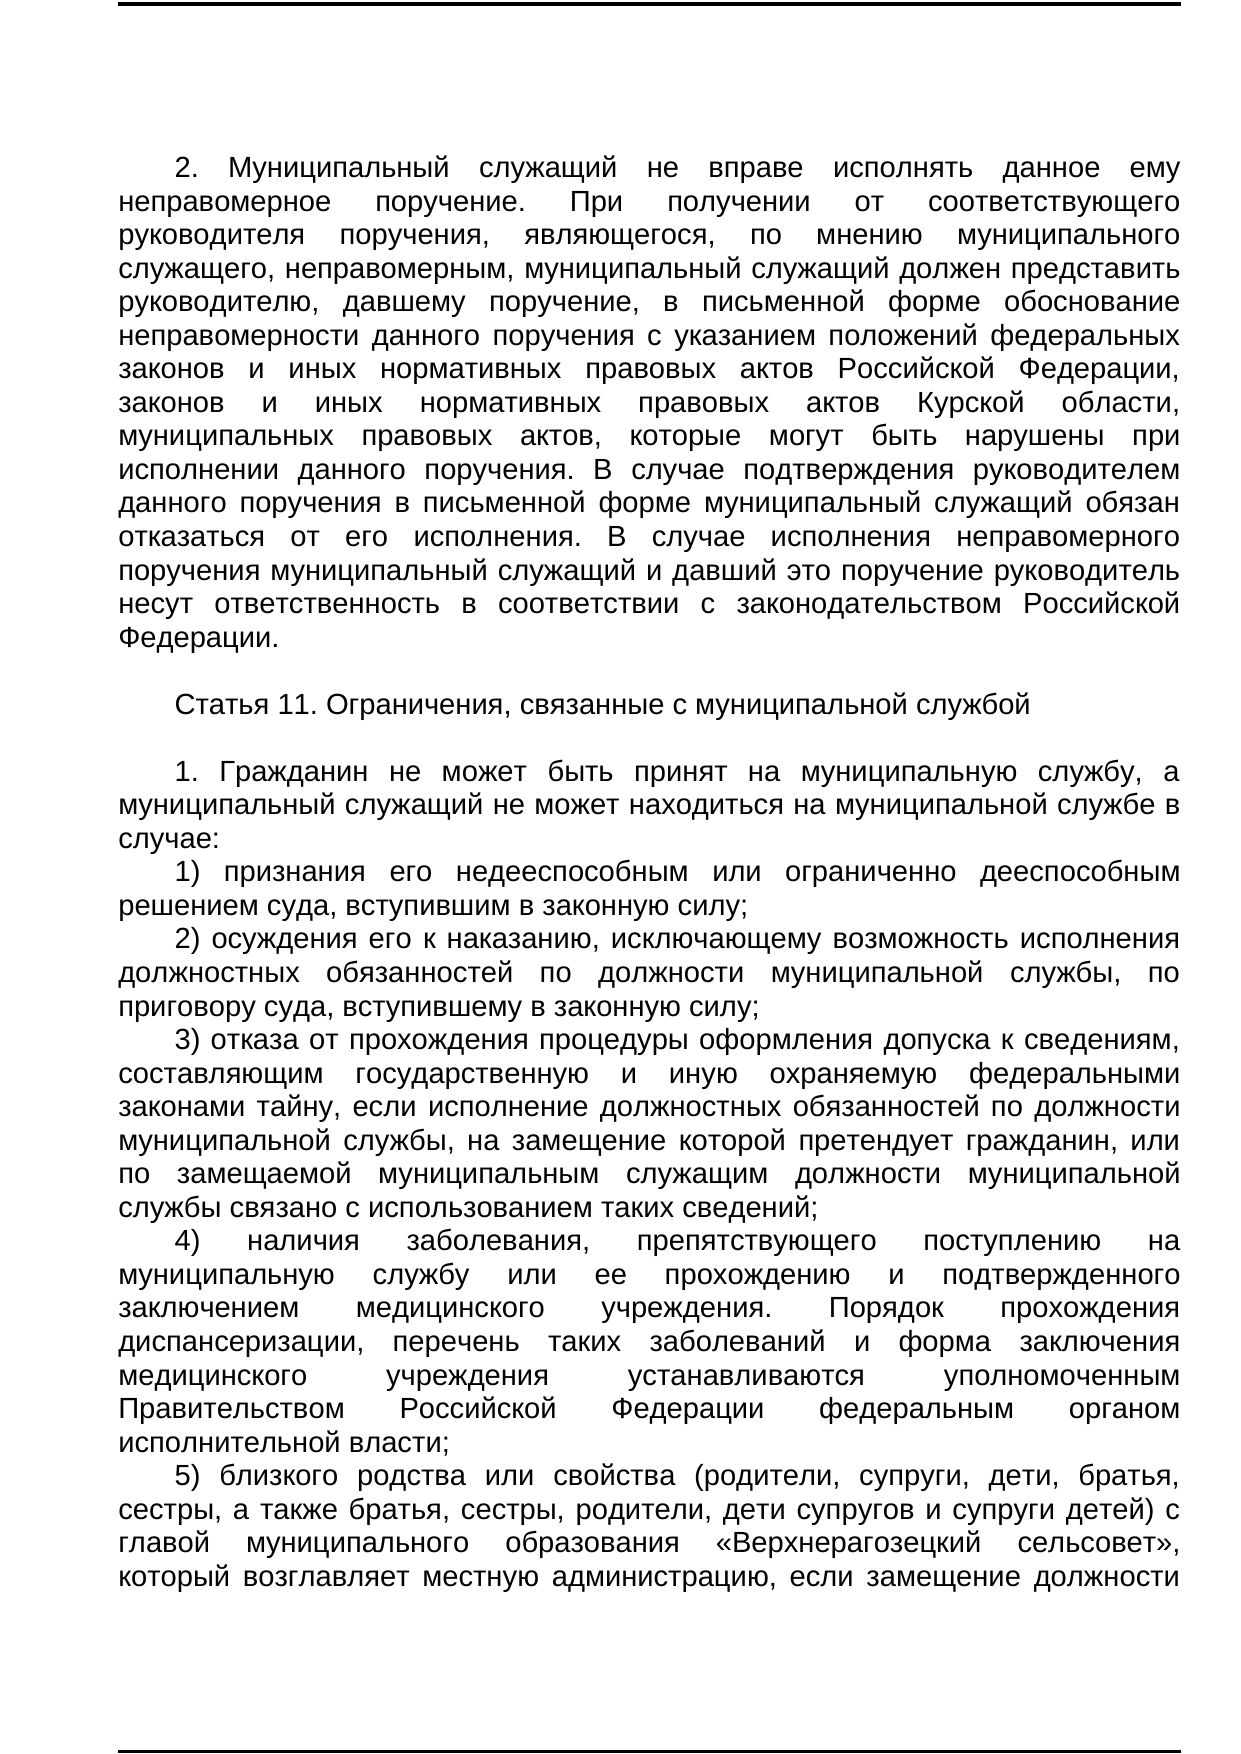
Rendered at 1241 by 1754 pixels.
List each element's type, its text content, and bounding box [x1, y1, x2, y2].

text 2) осуждения его к наказанию, исключающему возможность исполнения должностных обязанностей по должности муниципальной службы, по приговору суда, вступившему в законную силу; [118, 921, 1181, 1022]
text 1. Гражданин не может быть принят на муниципальную службу, а муниципальный служащий не может находиться на муниципальной службе в случае: [118, 754, 1181, 854]
text Статья 11. Ограничения, связанные с муниципальной службой [118, 687, 1181, 720]
text 3) отказа от прохождения процедуры оформления допуска к сведениям, составляющим государственную и иную охраняемую федеральными законами тайну, если исполнение должностных обязанностей по должности муниципальной службы, на замещение которой претендует гражданин, или по замещаемой муниципальным служащим должности муниципальной службы связано с использованием таких сведений; [118, 1022, 1181, 1223]
text 1) признания его недееспособным или ограниченно дееспособным решением суда, вступившим в законную силу; [118, 854, 1181, 921]
text 4) наличия заболевания, препятствующего поступлению на муниципальную службу или ее прохождению и подтвержденного заключением медицинского учреждения. Порядок прохождения диспансеризации, перечень таких заболеваний и форма заключения медицинского учреждения устанавливаются уполномоченным Правительством Российской Федерации федеральным органом исполнительной власти; [118, 1223, 1181, 1458]
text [118, 1458, 1181, 1592]
text 2. Муниципальный служащий не вправе исполнять данное ему неправомерное поручение. При получении от соответствующего руководителя поручения, являющегося, по мнению муниципального служащего, неправомерным, муниципальный служащий должен представить руководителю, давшему поручение, в письменной форме обоснование неправомерности данного поручения с указанием положений федеральных законов и иных нормативных правовых актов Российской Федерации, законов и иных нормативных правовых актов Курской области, муниципальных правовых актов, которые могут быть нарушены при исполнении данного поручения. В случае подтверждения руководителем данного поручения в письменной форме муниципальный служащий обязан отказаться от его исполнения. В случае исполнения неправомерного поручения муниципальный служащий и давший это поручение руководитель несут ответственность в соответствии с законодательством Российской Федерации. [118, 150, 1181, 653]
